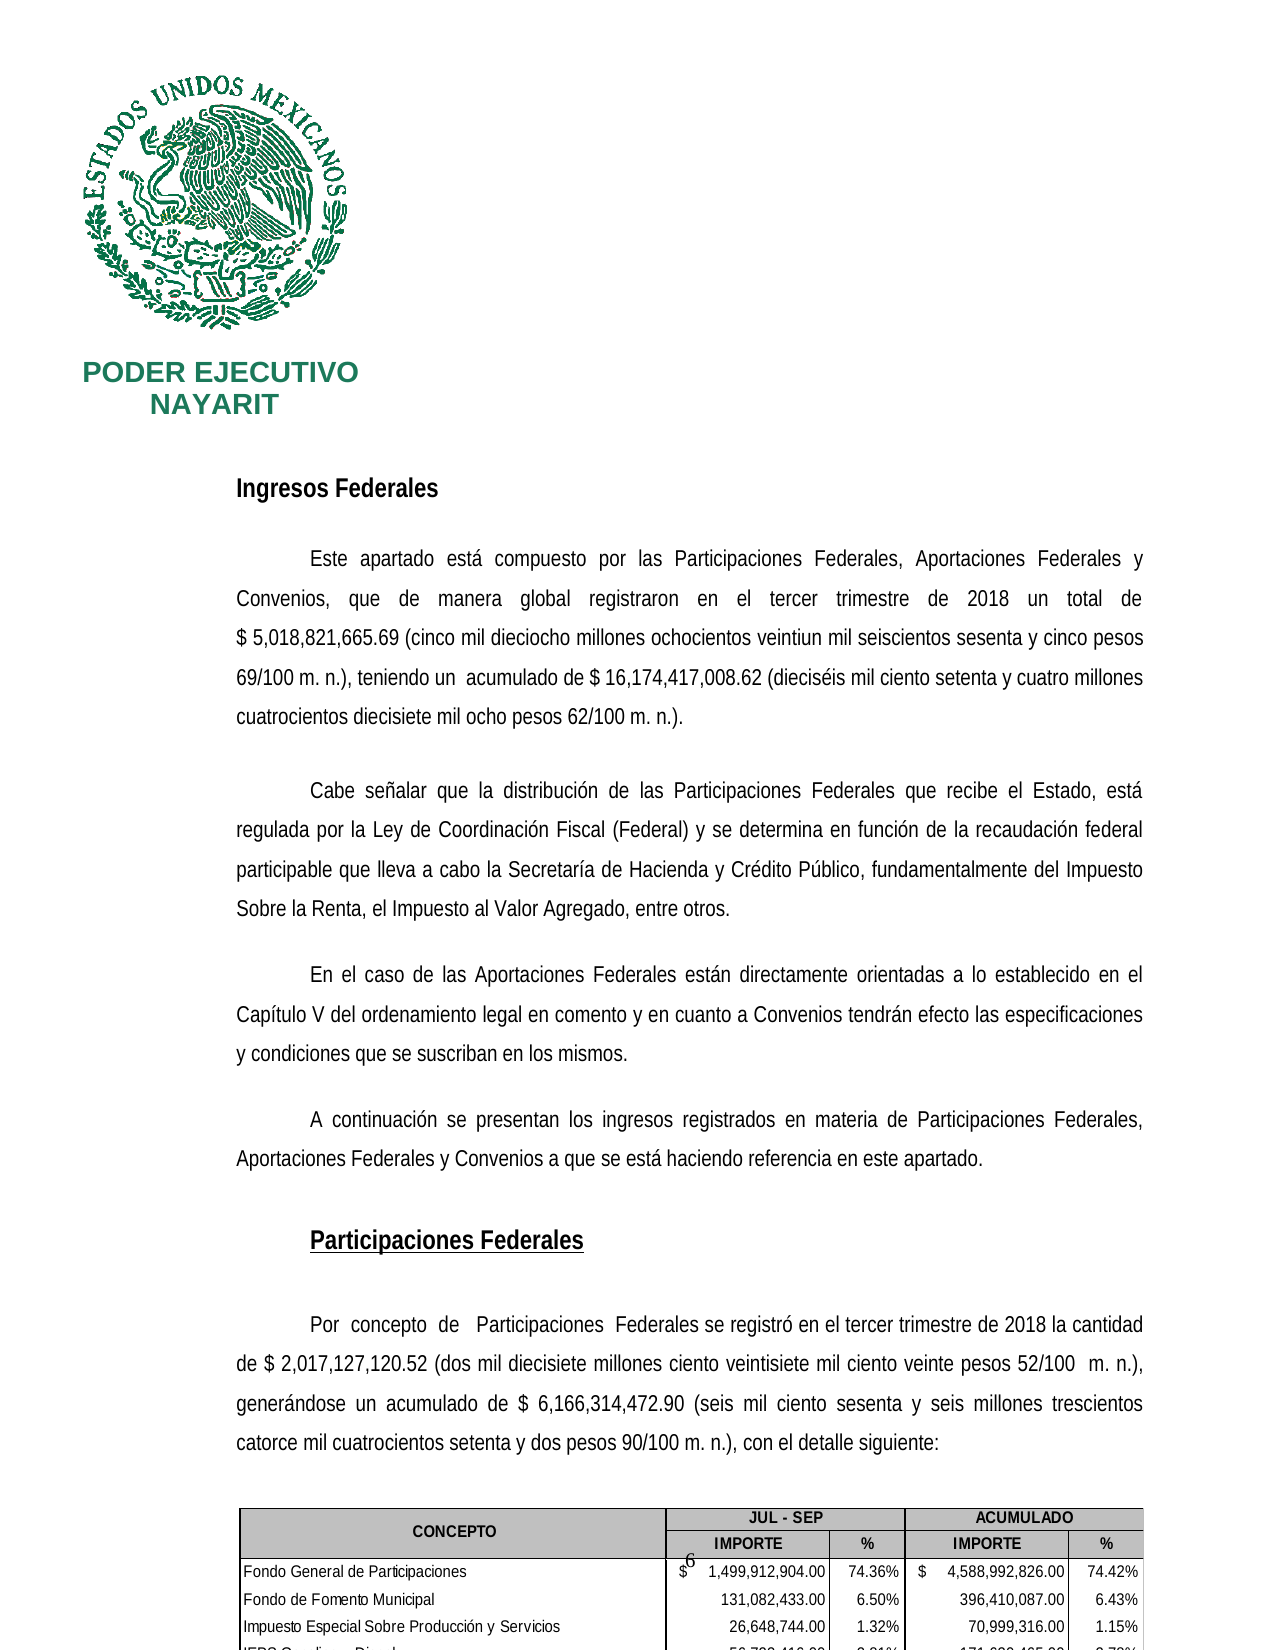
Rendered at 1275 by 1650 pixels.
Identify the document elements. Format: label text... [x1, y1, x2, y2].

subtitle Participaciones Federales [236, 1224, 1144, 1255]
picture [67, 61, 368, 349]
text A continuación se presentan los ingresos registrados en materia de Participaciones Federales, Aportaciones Federales y Convenios a que se está haciendo referencia en este apartado. [236, 1106, 1144, 1172]
text Por concepto de Participaciones Federales se registró en el tercer trimestre de 2018 la cantidad de $ 2,017,127,120.52 (dos mil diecisiete millones ciento veintisiete mil ciento veinte pesos 52/100 m. n.), generándose un acumulado de $ 6,166,314,472.90 (seis mil ciento sesenta y seis millones trescientos catorce mil cuatrocientos setenta y dos pesos 90/100 m. n.), con el detalle siguiente: [236, 1311, 1144, 1455]
text Ingresos Federales [236, 472, 1144, 503]
text Cabe señalar que la distribución de las Participaciones Federales que recibe el Estado, está regulada por la Ley de Coordinación Fiscal (Federal) y se determina en función de la recaudación federal participable que lleva a cabo la Secretaría de Hacienda y Crédito Público, fundamentalmente del Impuesto Sobre la Renta, el Impuesto al Valor Agregado, entre otros. [236, 777, 1144, 922]
text Este apartado está compuesto por las Participaciones Federales, Aportaciones Federales y Convenios, que de manera global registraron en el tercer trimestre de 2018 un total de $ 5,018,821,665.69 (cinco mil dieciocho millones ochocientos veintiun mil seiscientos sesenta y cinco pesos 69/100 m. n.), teniendo un acumulado de $ 16,174,417,008.62 (dieciséis mil ciento setenta y cuatro millones cuatrocientos diecisiete mil ocho pesos 62/100 m. n.). [236, 545, 1144, 730]
text En el caso de las Aportaciones Federales están directamente orientadas a lo establecido en el Capítulo V del ordenamiento legal en comento y en cuanto a Convenios tendrán efecto las especificaciones y condiciones que se suscriban en los mismos. [236, 961, 1144, 1066]
